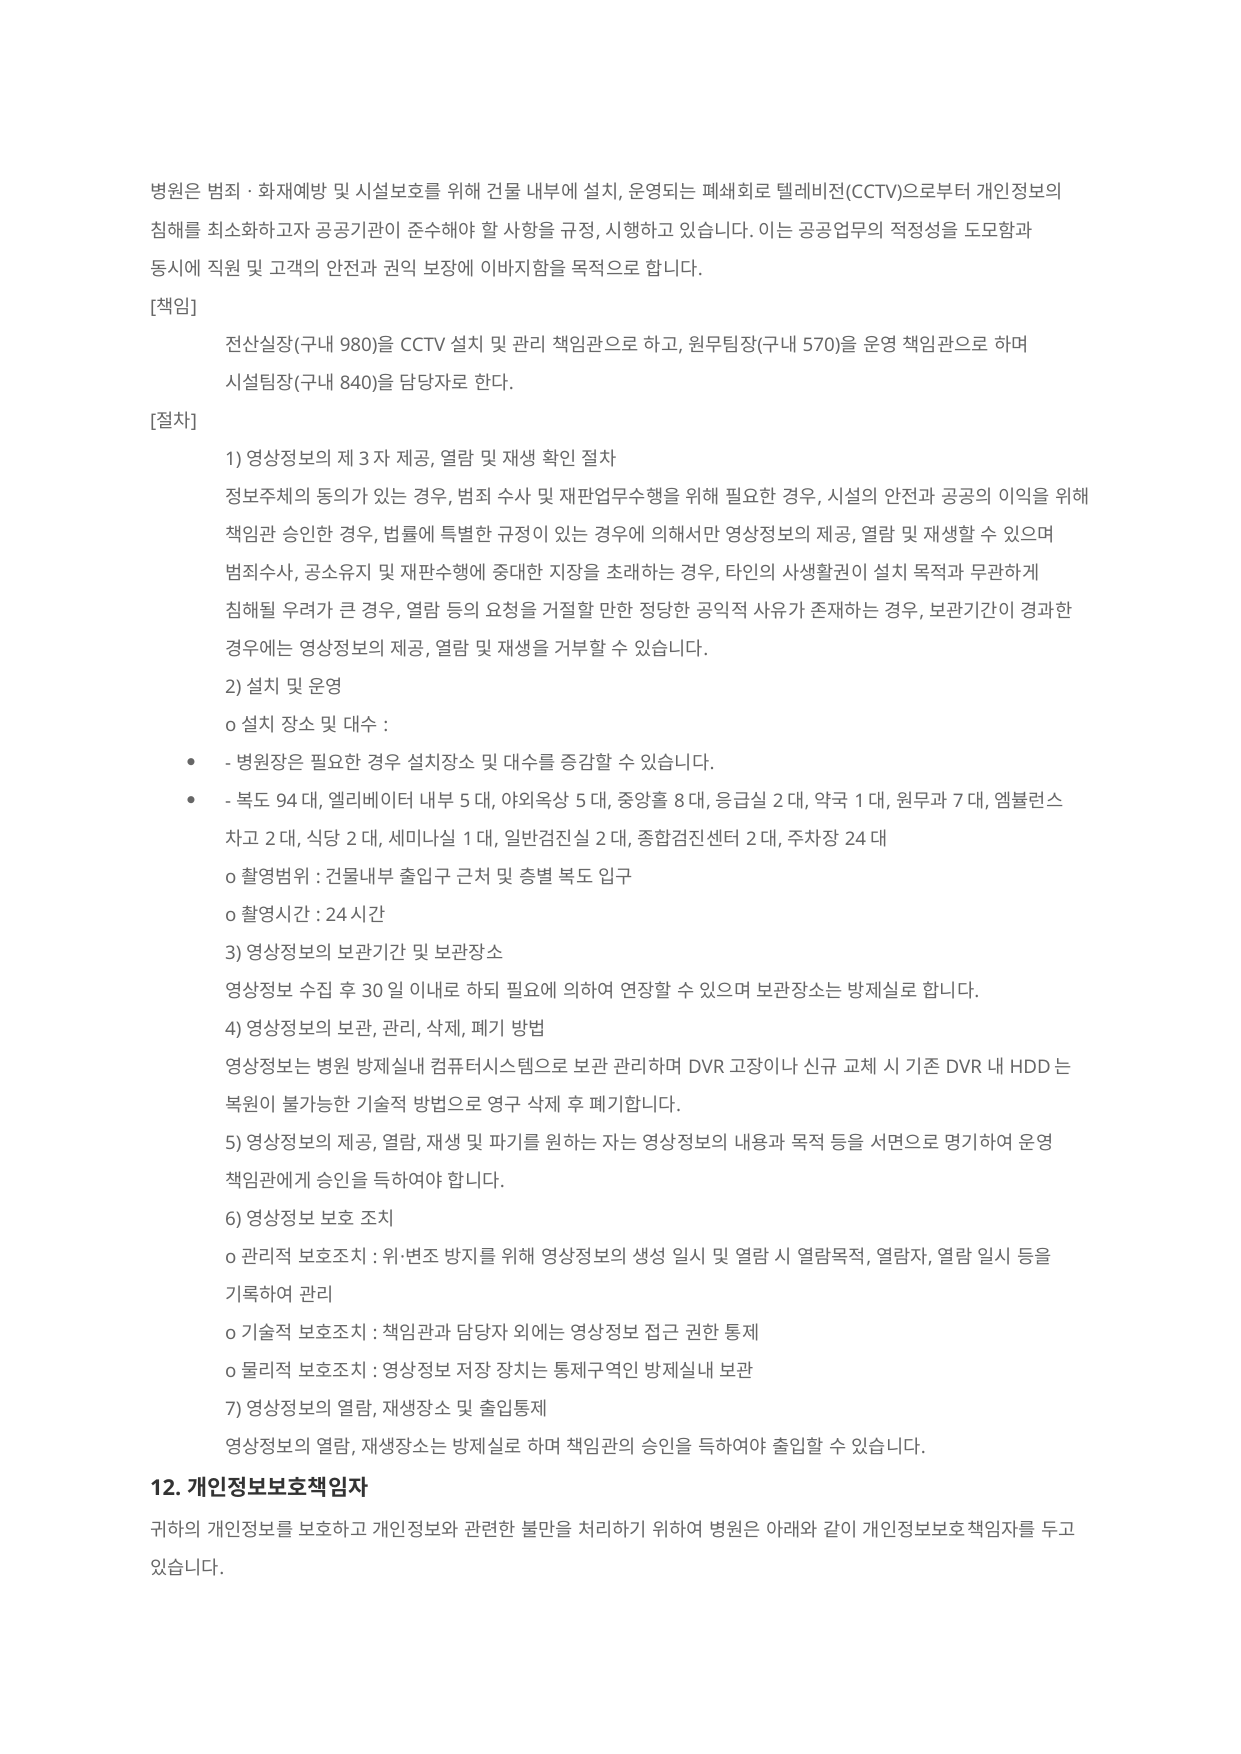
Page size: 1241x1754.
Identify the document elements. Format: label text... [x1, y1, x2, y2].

text 귀하의 개인정보를 보호하고 개인정보와 관련한 불만을 처리하기 위하여 병원은 아래와 같이 개인정보보호책임자를 두고 있습니다. [150, 1514, 1090, 1579]
text ο 설치 장소 및 대수 : [225, 709, 1090, 737]
text 7) 영상정보의 열람, 재생장소 및 출입통제 [225, 1394, 1090, 1421]
text 3) 영상정보의 보관기간 및 보관장소 [225, 938, 1090, 965]
text 영상정보는 병원 방제실내 컴퓨터시스템으로 보관 관리하며 DVR 고장이나 신규 교체 시 기존 DVR 내 HDD는 복원이 불가능한 기술적 방법으로 영구 삭제 후 폐기합니다. [225, 1052, 1090, 1117]
text ο 촬영범위 : 건물내부 출입구 근처 및 층별 복도 입구 [225, 862, 1090, 889]
text ο 물리적 보호조치 : 영상정보 저장 장치는 통제구역인 방제실내 보관 [225, 1356, 1090, 1383]
text 영상정보의 열람, 재생장소는 방제실로 하며 책임관의 승인을 득하여야 출입할 수 있습니다. [225, 1432, 1090, 1459]
text 정보주체의 동의가 있는 경우, 범죄 수사 및 재판업무수행을 위해 필요한 경우, 시설의 안전과 공공의 이익을 위해 책임관 승인한 경우, 법률에 특별한 규정이 있는 경우에 의해서만 영상정보의 제공, 열람 및 재생할 수 있으며 범죄수사, 공소유지 및 재판수행에 중대한 지장을 초래하는 경우, 타인의 사생활권이 설치 목적과 무관하게 침해될 우려가 큰 경우, 열람 등의 요청을 거절할 만한 정당한 공익적 사유가 존재하는 경우, 보관기간이 경과한 경우에는 영상정보의 제공, 열람 및 재생을 거부할 수 있습니다. [225, 481, 1090, 661]
list - 복도 94대, 엘리베이터 내부 5대, 야외옥상 5대, 중앙홀 8대, 응급실 2대, 약국 1대, 원무과 7대, 엠뷸런스 차고 2대, 식당 2대, 세미나실 1대, 일반검진실 2대, 종합검진센터 2대, 주차장 24대 [187, 786, 1090, 851]
text [책임] [150, 291, 1090, 318]
text 5) 영상정보의 제공, 열람, 재생 및 파기를 원하는 자는 영상정보의 내용과 목적 등을 서면으로 명기하여 운영 책임관에게 승인을 득하여야 합니다. [225, 1128, 1090, 1193]
text ο 기술적 보호조치 : 책임관과 담당자 외에는 영상정보 접근 권한 통제 [225, 1318, 1090, 1345]
text 병원은 범죄ㆍ화재예방 및 시설보호를 위해 건물 내부에 설치, 운영되는 폐쇄회로 텔레비전(CCTV)으로부터 개인정보의 침해를 최소화하고자 공공기관이 준수해야 할 사항을 규정, 시행하고 있습니다. 이는 공공업무의 적정성을 도모함과 동시에 직원 및 고객의 안전과 권익 보장에 이바지함을 목적으로 합니다. [150, 177, 1090, 280]
text [절차] [150, 405, 1090, 432]
text 전산실장(구내 980)을 CCTV 설치 및 관리 책임관으로 하고, 원무팀장(구내 570)을 운영 책임관으로 하며 시설팀장(구내 840)을 담당자로 한다. [225, 329, 1090, 394]
text 6) 영상정보 보호 조치 [225, 1204, 1090, 1231]
text 12. 개인정보보호책임자 [150, 1470, 1090, 1502]
text 4) 영상정보의 보관, 관리, 삭제, 폐기 방법 [225, 1014, 1090, 1041]
text 1) 영상정보의 제3자 제공, 열람 및 재생 확인 절차 [225, 443, 1090, 471]
list - 병원장은 필요한 경우 설치장소 및 대수를 증감할 수 있습니다. [187, 747, 1090, 775]
text ο 촬영시간 : 24시간 [225, 899, 1090, 927]
text ο 관리적 보호조치 : 위·변조 방지를 위해 영상정보의 생성 일시 및 열람 시 열람목적, 열람자, 열람 일시 등을 기록하여 관리 [225, 1242, 1090, 1307]
text 2) 설치 및 운영 [225, 671, 1090, 699]
text 영상정보 수집 후 30일 이내로 하되 필요에 의하여 연장할 수 있으며 보관장소는 방제실로 합니다. [225, 976, 1090, 1003]
